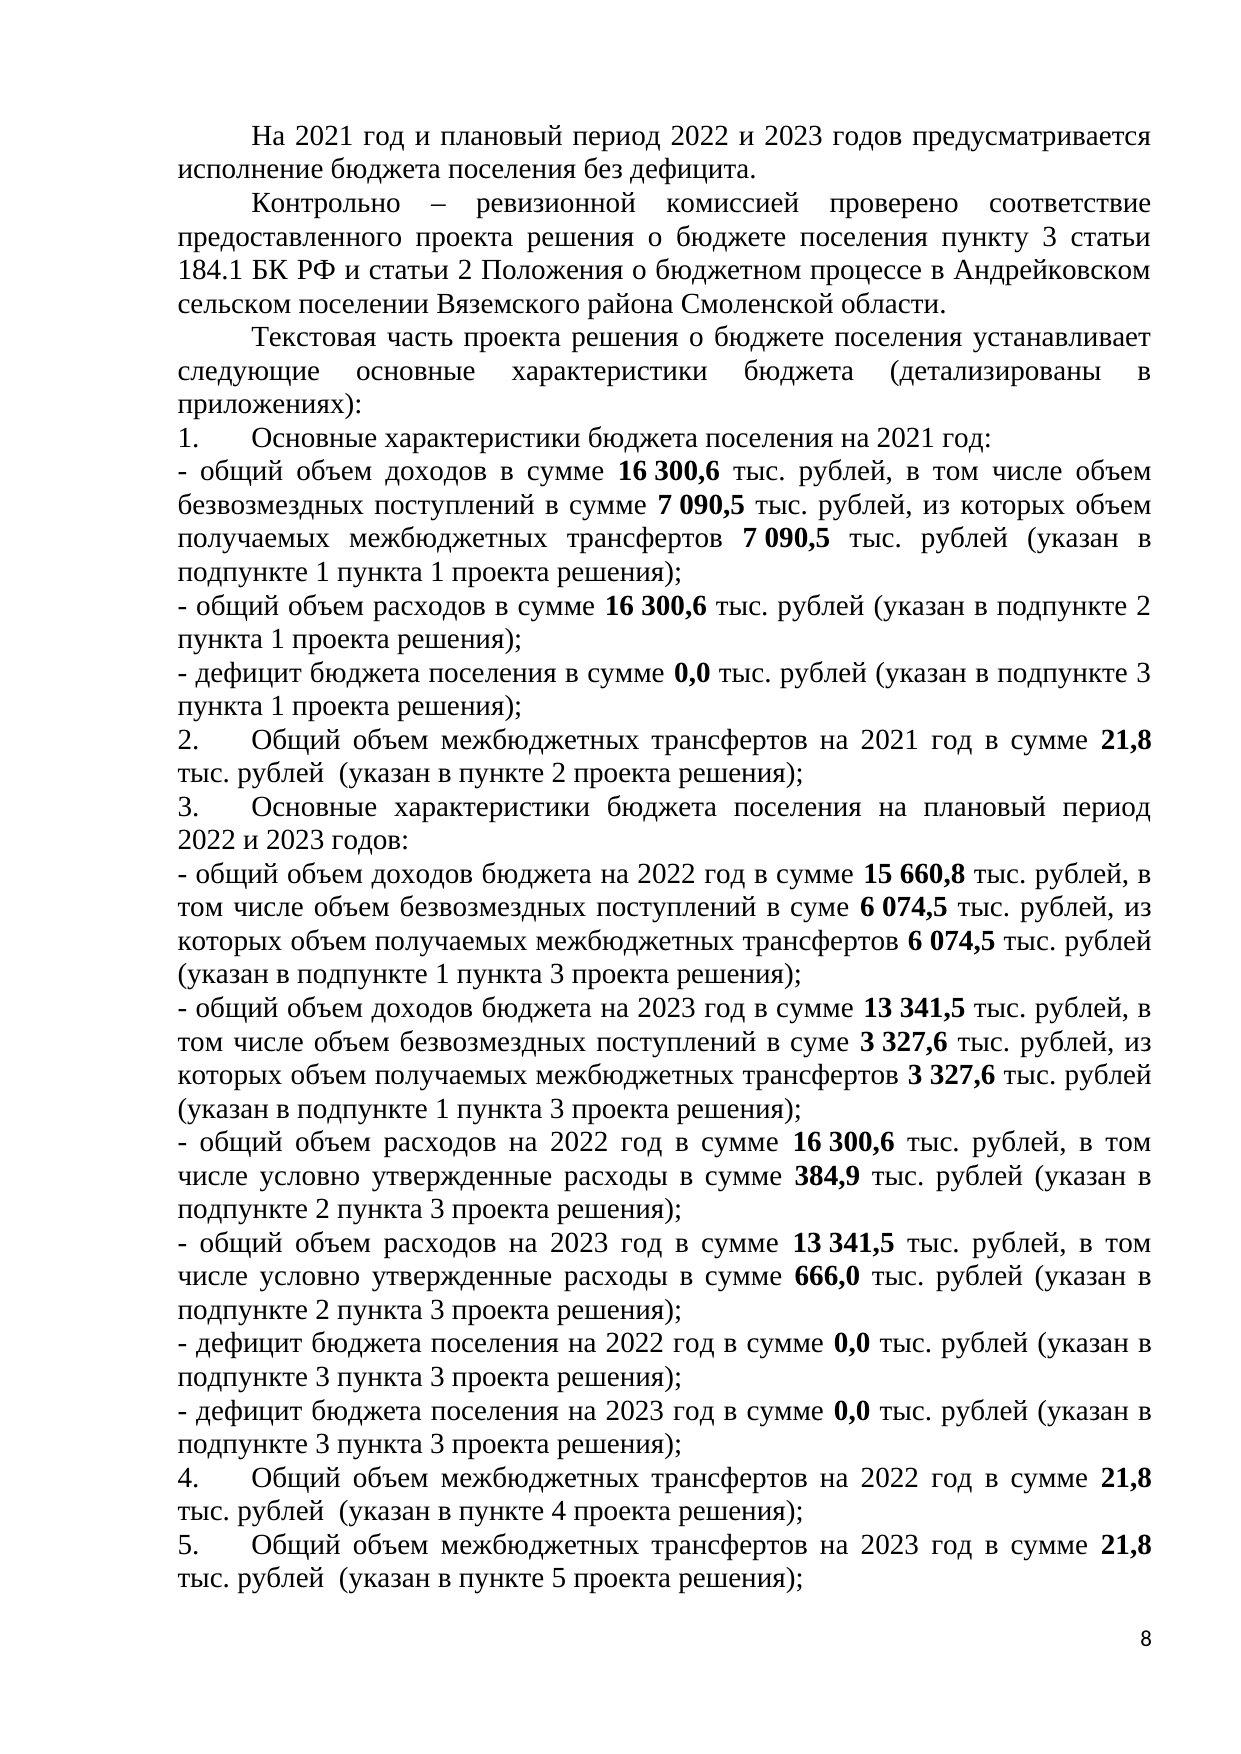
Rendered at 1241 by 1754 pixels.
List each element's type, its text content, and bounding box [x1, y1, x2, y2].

text - общий объем доходов бюджета на 2022 год в сумме 15 660,8 тыс. рублей, в том числе объем безвозмездных поступлений в суме 6 074,5 тыс. рублей, из которых объем получаемых межбюджетных трансфертов 6 074,5 тыс. рублей (указан в подпункте 1 пункта 3 проекта решения); [177, 856, 1152, 990]
list Основные характеристики бюджета поселения на 2021 год: [177, 420, 1152, 453]
text Контрольно – ревизионной комиссией проверено соответствие предоставленного проекта решения о бюджете поселения пункту 3 статьи 184.1 БК РФ и статьи 2 Положения о бюджетном процессе в Андрейковском сельском поселении Вяземского района Смоленской области. [177, 185, 1152, 319]
text 2. Общий объем межбюджетных трансфертов на 2021 год в сумме 21,8 тыс. рублей (указан в пункте 2 проекта решения); [177, 722, 1152, 789]
text 5. Общий объем межбюджетных трансфертов на 2023 год в сумме 21,8 тыс. рублей (указан в пункте 5 проекта решения); [177, 1527, 1152, 1594]
text - дефицит бюджета поселения в сумме 0,0 тыс. рублей (указан в подпункте 3 пункта 1 проекта решения); [177, 655, 1152, 722]
text На 2021 год и плановый период 2022 и 2023 годов предусматривается исполнение бюджета поселения без дефицита. [177, 118, 1152, 185]
text - дефицит бюджета поселения на 2022 год в сумме 0,0 тыс. рублей (указан в подпункте 3 пункта 3 проекта решения); [177, 1326, 1152, 1393]
text - общий объем доходов в сумме 16 300,6 тыс. рублей, в том числе объем безвозмездных поступлений в сумме 7 090,5 тыс. рублей, из которых объем получаемых межбюджетных трансфертов 7 090,5 тыс. рублей (указан в подпункте 1 пункта 1 проекта решения); [177, 453, 1152, 588]
text - общий объем доходов бюджета на 2023 год в сумме 13 341,5 тыс. рублей, в том числе объем безвозмездных поступлений в суме 3 327,6 тыс. рублей, из которых объем получаемых межбюджетных трансфертов 3 327,6 тыс. рублей (указан в подпункте 1 пункта 3 проекта решения); [177, 990, 1152, 1124]
text 4. Общий объем межбюджетных трансфертов на 2022 год в сумме 21,8 тыс. рублей (указан в пункте 4 проекта решения); [177, 1460, 1152, 1527]
text 3. Основные характеристики бюджета поселения на плановый период 2022 и 2023 годов: [177, 789, 1152, 856]
text - общий объем расходов на 2022 год в сумме 16 300,6 тыс. рублей, в том числе условно утвержденные расходы в сумме 384,9 тыс. рублей (указан в подпункте 2 пункта 3 проекта решения); [177, 1124, 1152, 1225]
text - общий объем расходов на 2023 год в сумме 13 341,5 тыс. рублей, в том числе условно утвержденные расходы в сумме 666,0 тыс. рублей (указан в подпункте 2 пункта 3 проекта решения); [177, 1225, 1152, 1326]
text - общий объем расходов в сумме 16 300,6 тыс. рублей (указан в подпункте 2 пункта 1 проекта решения); [177, 588, 1152, 655]
text - дефицит бюджета поселения на 2023 год в сумме 0,0 тыс. рублей (указан в подпункте 3 пункта 3 проекта решения); [177, 1393, 1152, 1460]
text Текстовая часть проекта решения о бюджете поселения устанавливает следующие основные характеристики бюджета (детализированы в приложениях): [177, 319, 1152, 420]
